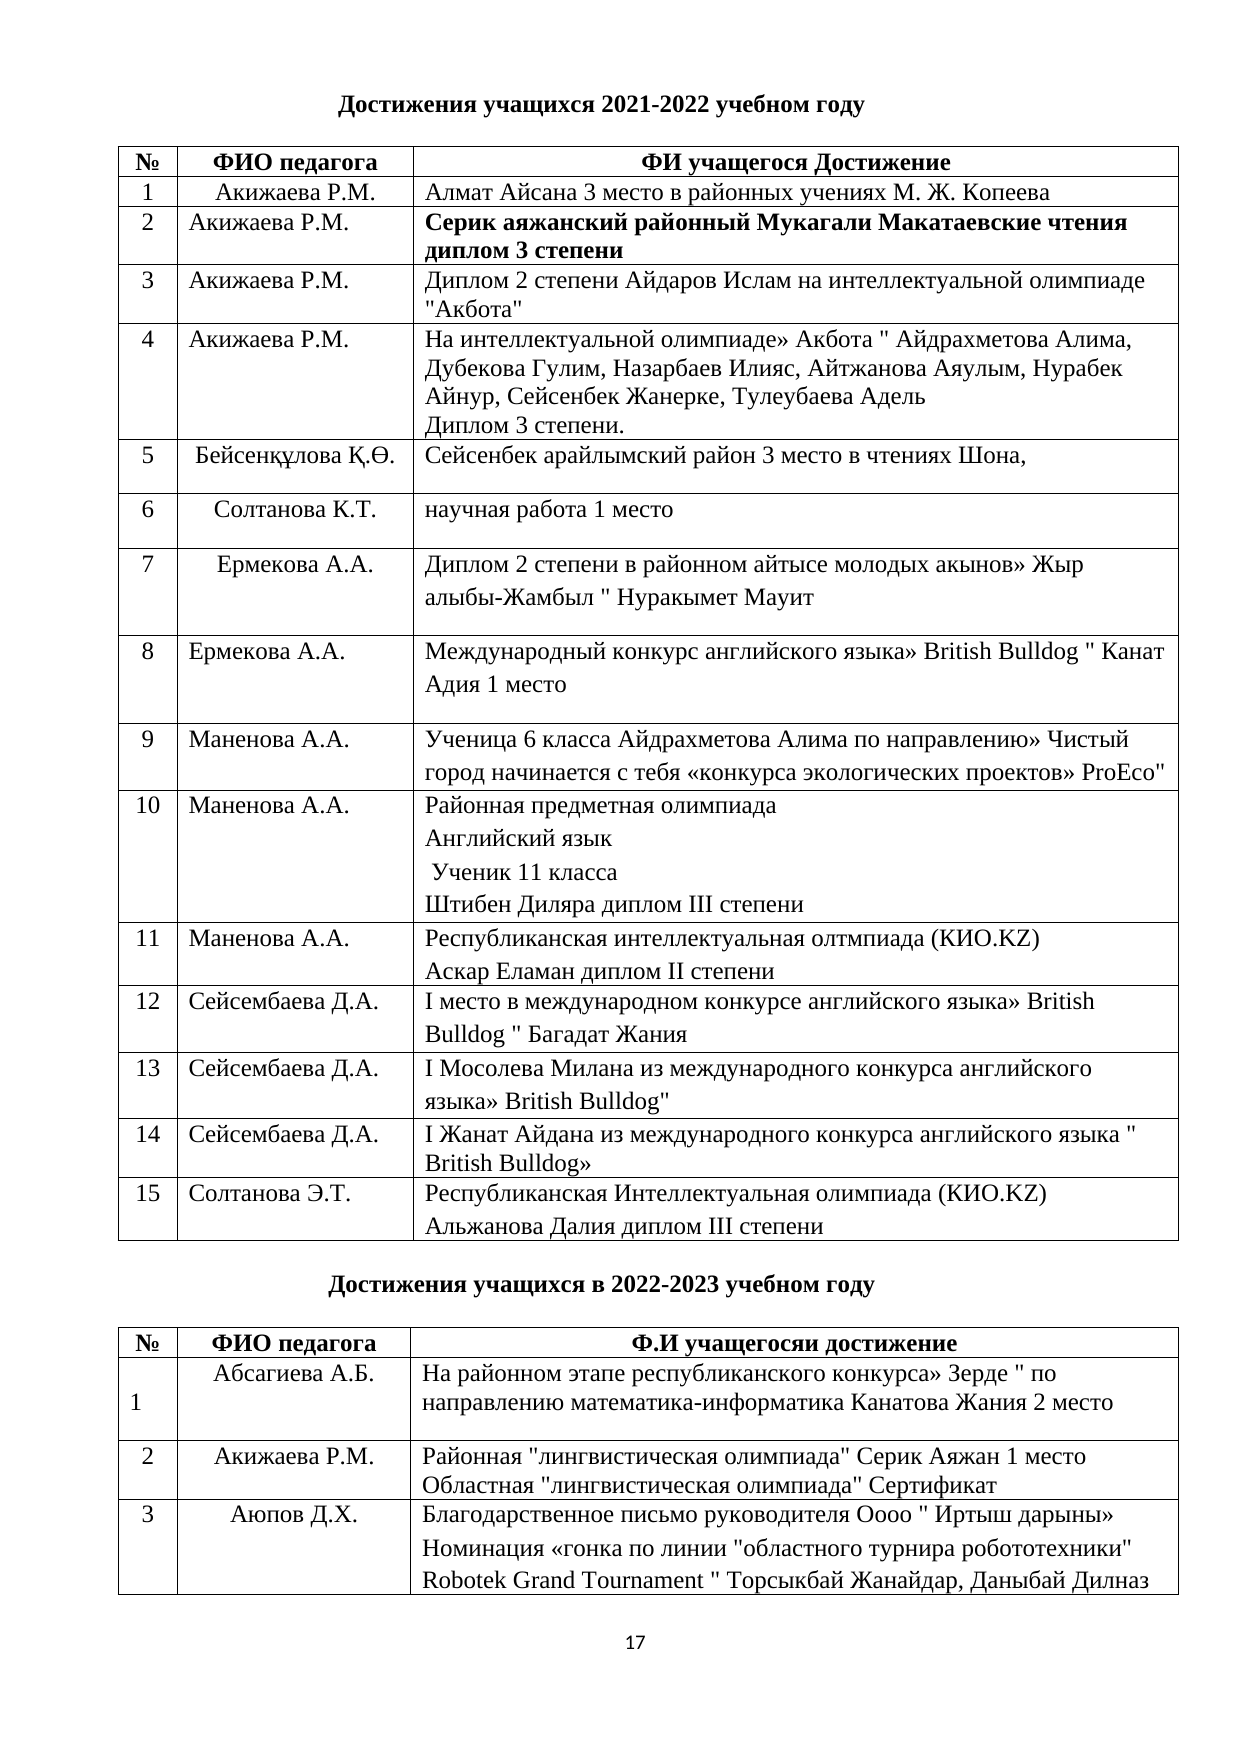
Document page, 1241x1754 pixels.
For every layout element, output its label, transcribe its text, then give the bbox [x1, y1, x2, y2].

table_cell 7 [119, 549, 177, 635]
table_cell Ермекова А.А. [178, 549, 413, 635]
table_cell 6 [119, 494, 177, 548]
table_cell 2 [119, 207, 177, 264]
table_cell Диплом 2 степени в районном айтысе молодых акынов» Жыр алыбы-Жамбыл " Нуракымет Мауит [414, 549, 1178, 635]
table_cell Бейсенқұлова Қ.Ө. [178, 440, 413, 493]
table_cell Акижаева Р.М. [178, 1441, 410, 1498]
table_cell Сейсембаева Д.А. [178, 1053, 413, 1118]
table_cell Солтанова Э.Т. [178, 1178, 413, 1240]
table_cell І место в международном конкурсе английского языка» British Bulldog " Багадат Жания [414, 986, 1178, 1052]
table_cell Районная "лингвистическая олимпиада" Серик Аяжан 1 место Областная "лингвистическая олимпиада" Сертификат [411, 1441, 1178, 1498]
table_cell 13 [119, 1053, 177, 1118]
table_cell Ученица 6 класса Айдрахметова Алима по направлению» Чистый город начинается с тебя «конкурса экологических проектов» ProEco" [414, 724, 1178, 789]
table_cell Международный конкурс английского языка» British Bulldog " Канат Адия 1 место [414, 636, 1178, 723]
table_cell Акижаева Р.М. [178, 207, 413, 264]
table_cell Солтанова К.Т. [178, 494, 413, 548]
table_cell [411, 1500, 1178, 1594]
table_cell Сейсенбек арайлымский район 3 место в чтениях Шона, [414, 440, 1178, 493]
table_cell 15 [119, 1178, 177, 1240]
table_cell 11 [119, 923, 177, 985]
table_cell 12 [119, 986, 177, 1052]
table_cell 4 [119, 324, 177, 439]
table_cell Сейсембаева Д.А. [178, 1119, 413, 1177]
table_cell Сейсембаева Д.А. [178, 986, 413, 1052]
table_cell Маненова А.А. [178, 923, 413, 985]
text Достижения учащихся 2021-2022 учебном году [118, 89, 1085, 117]
table_cell 1 [119, 1358, 177, 1440]
table_cell 2 [119, 1441, 177, 1498]
table_cell Районная предметная олимпиада Английский язык Ученик 11 класса Штибен Диляра диплом III степени [414, 791, 1178, 922]
table_cell научная работа 1 место [414, 494, 1178, 548]
table_cell Маненова А.А. [178, 791, 413, 922]
table_cell 1 [119, 177, 177, 206]
table_header ФИ учащегося Достижение [414, 147, 1178, 176]
table_cell Серик аяжанский районный Мукагали Макатаевские чтения диплом 3 степени [414, 207, 1178, 264]
table_cell Алмат Айсана 3 место в районных учениях М. Ж. Копеева [414, 177, 1178, 206]
table_cell Республиканская Интеллектуальная олимпиада (КИО.KZ) Альжанова Далия диплом III степени [414, 1178, 1178, 1240]
table_cell Аюпов Д.Х. [178, 1500, 410, 1594]
table_cell 14 [119, 1119, 177, 1177]
table_header № [119, 147, 177, 176]
table_cell Акижаева Р.М. [178, 324, 413, 439]
table_cell І Жанат Айдана из международного конкурса английского языка " British Bulldog» [414, 1119, 1178, 1177]
table_header ФИО педагога [178, 147, 413, 176]
table_cell На интеллектуальной олимпиаде» Акбота " Айдрахметова Алима, Дубекова Гулим, Назарбаев Илияс, Айтжанова Аяулым, Нурабек Айнур, Сейсенбек Жанерке, Тулеубаева Адель Диплом 3 степени. [414, 324, 1178, 439]
table_header Ф.И учащегосяи достижение [411, 1328, 1178, 1357]
table_cell 3 [119, 1500, 177, 1594]
table_header ФИО педагога [178, 1328, 410, 1357]
table_cell На районном этапе республиканского конкурса» Зерде " по направлению математика-информатика Канатова Жания 2 место [411, 1358, 1178, 1440]
table_cell 3 [119, 265, 177, 323]
table_header № [119, 1328, 177, 1357]
table_cell Акижаева Р.М. [178, 265, 413, 323]
table_cell 8 [119, 636, 177, 723]
table_cell 10 [119, 791, 177, 922]
table_cell Акижаева Р.М. [178, 177, 413, 206]
text Достижения учащихся в 2022-2023 учебном году [118, 1269, 1085, 1298]
table_cell 5 [119, 440, 177, 493]
table_cell Ермекова А.А. [178, 636, 413, 723]
table_cell I Мосолева Милана из международного конкурса английского языка» British Bulldog" [414, 1053, 1178, 1118]
table_cell Абсагиева А.Б. [178, 1358, 410, 1440]
table_cell 9 [119, 724, 177, 789]
table_cell Диплом 2 степени Айдаров Ислам на интеллектуальной олимпиаде "Акбота" [414, 265, 1178, 323]
table_cell Маненова А.А. [178, 724, 413, 789]
table_cell Республиканская интеллектуальная олтмпиада (КИО.KZ) Аскар Еламан диплом ІІ степени [414, 923, 1178, 985]
